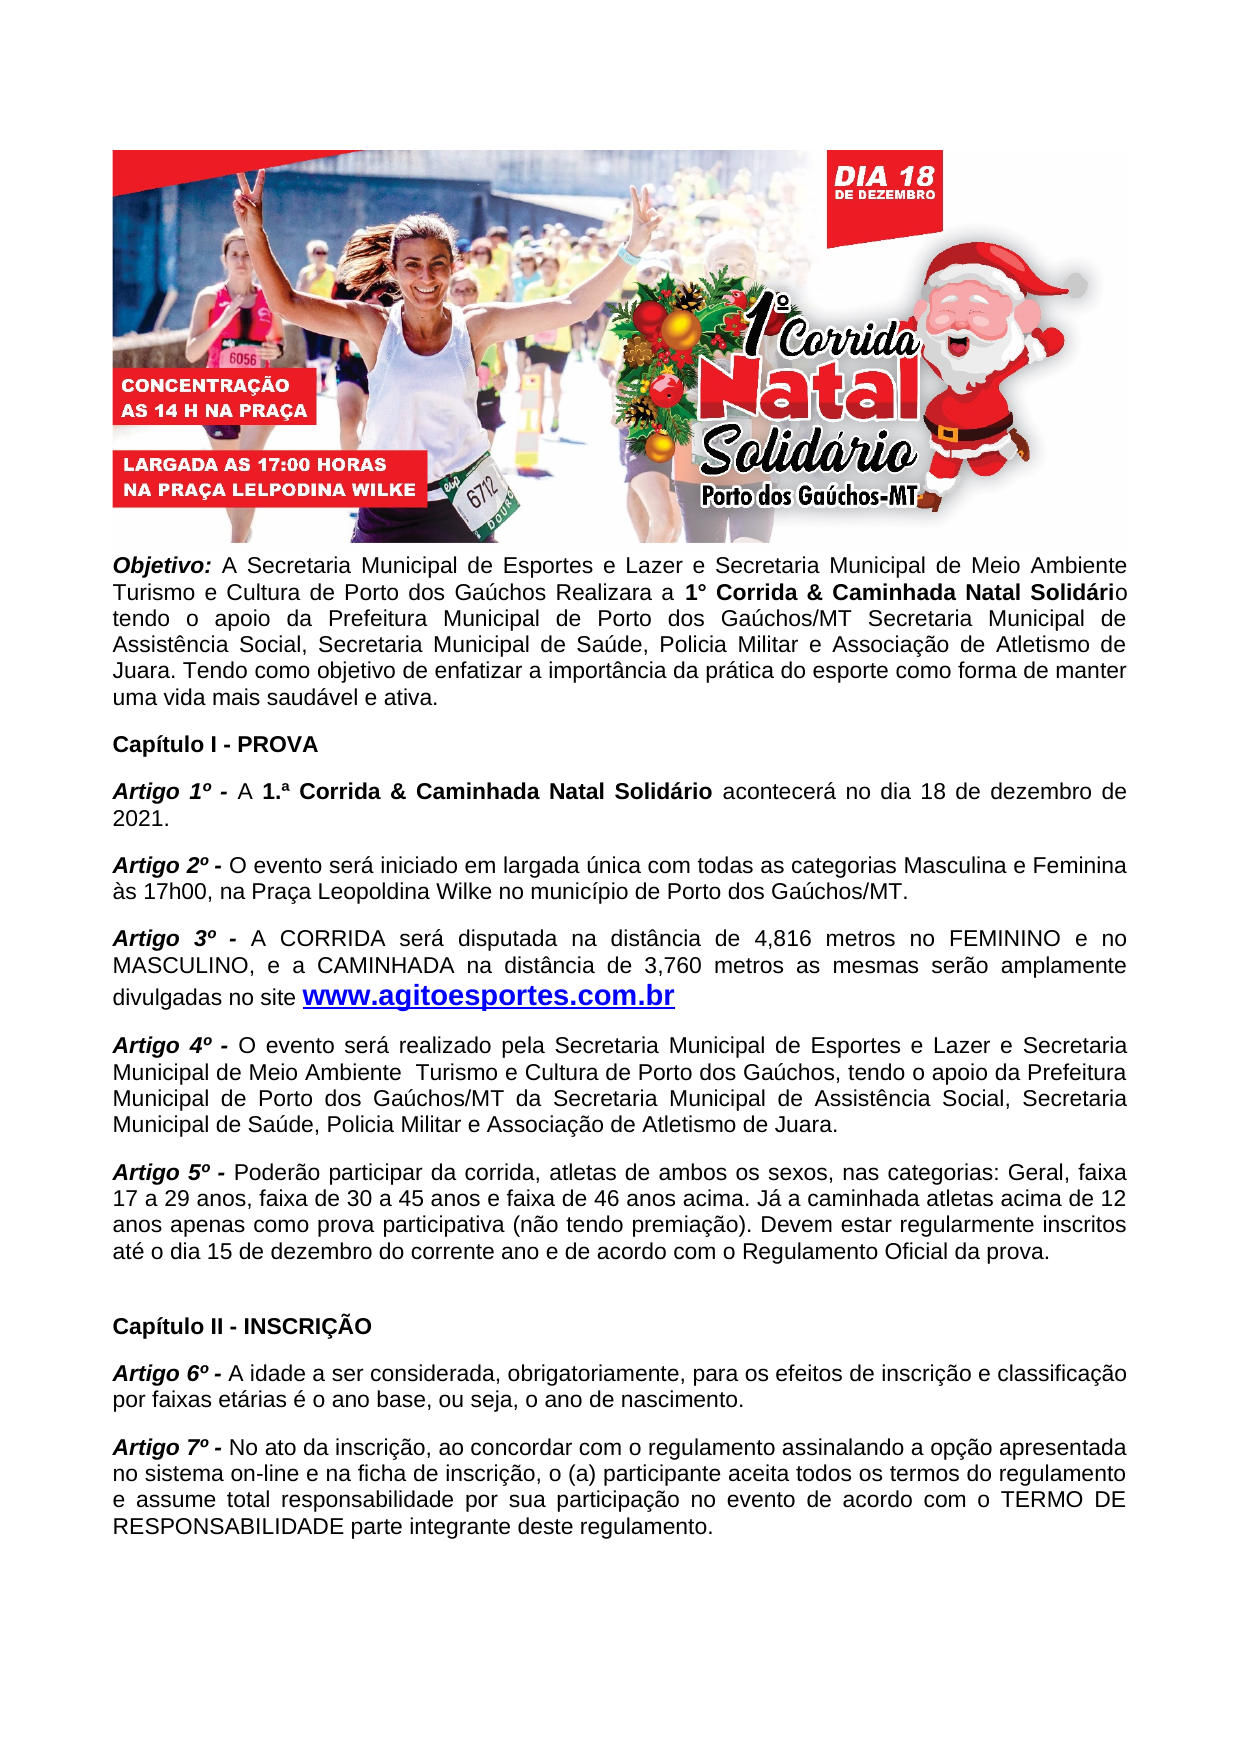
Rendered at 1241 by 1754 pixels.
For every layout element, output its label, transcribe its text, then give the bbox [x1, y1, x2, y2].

text Artigo 2º - O evento será iniciado em largada única com todas as categorias Masculina e Feminina às 17h00, na Praça Leopoldina Wilke no município de Porto dos Gaúchos/MT. [112, 852, 1128, 904]
text Artigo 6º - A idade a ser considerada, obrigatoriamente, para os efeitos de inscrição e classificação por faixas etárias é o ano base, ou seja, o ano de nascimento. [112, 1360, 1128, 1413]
text Objetivo: A Secretaria Municipal de Esportes e Lazer e Secretaria Municipal de Meio Ambiente Turismo e Cultura de Porto dos Gaúchos Realizara a 1° Corrida & Caminhada Natal Solidário tendo o apoio da Prefeitura Municipal de Porto dos Gaúchos/MT Secretaria Municipal de Assistência Social, Secretaria Municipal de Saúde, Policia Militar e Associação de Atletismo de Juara. Tendo como objetivo de enfatizar a importância da prática do esporte como forma de manter uma vida mais saudável e ativa. [112, 552, 1128, 710]
text Artigo 1º - A 1.ª Corrida & Caminhada Natal Solidário acontecerá no dia 18 de dezembro de 2021. [112, 778, 1128, 831]
text Artigo 5º - Poderão participar da corrida, atletas de ambos os sexos, nas categorias: Geral, faixa 17 a 29 anos, faixa de 30 a 45 anos e faixa de 46 anos acima. Já a caminhada atletas acima de 12 anos apenas como prova participativa (não tendo premiação). Devem estar regularmente inscritos até o dia 15 de dezembro do corrente ano e de acordo com o Regulamento Oficial da prova. [112, 1159, 1128, 1264]
text Capítulo II - INSCRIÇÃO [112, 1313, 1128, 1339]
picture [112, 150, 1128, 552]
text Capítulo I - PROVA [112, 731, 1128, 757]
text Artigo 4º - O evento será realizado pela Secretaria Municipal de Esportes e Lazer e Secretaria Municipal de Meio Ambiente Turismo e Cultura de Porto dos Gaúchos, tendo o apoio da Prefeitura Municipal de Porto dos Gaúchos/MT da Secretaria Municipal de Assistência Social, Secretaria Municipal de Saúde, Policia Militar e Associação de Atletismo de Juara. [112, 1032, 1128, 1138]
text Artigo 3º - A CORRIDA será disputada na distância de 4,816 metros no FEMININO e no MASCULINO, e a CAMINHADA na distância de 3,760 metros as mesmas serão amplamente divulgadas no site www.agitoesportes.com.br [112, 925, 1128, 1012]
text Artigo 7º - No ato da inscrição, ao concordar com o regulamento assinalando a opção apresentada no sistema on-line e na ficha de inscrição, o (a) participante aceita todos os termos do regulamento e assume total responsabilidade por sua participação no evento de acordo com o TERMO DE RESPONSABILIDADE parte integrante deste regulamento. [112, 1434, 1128, 1539]
